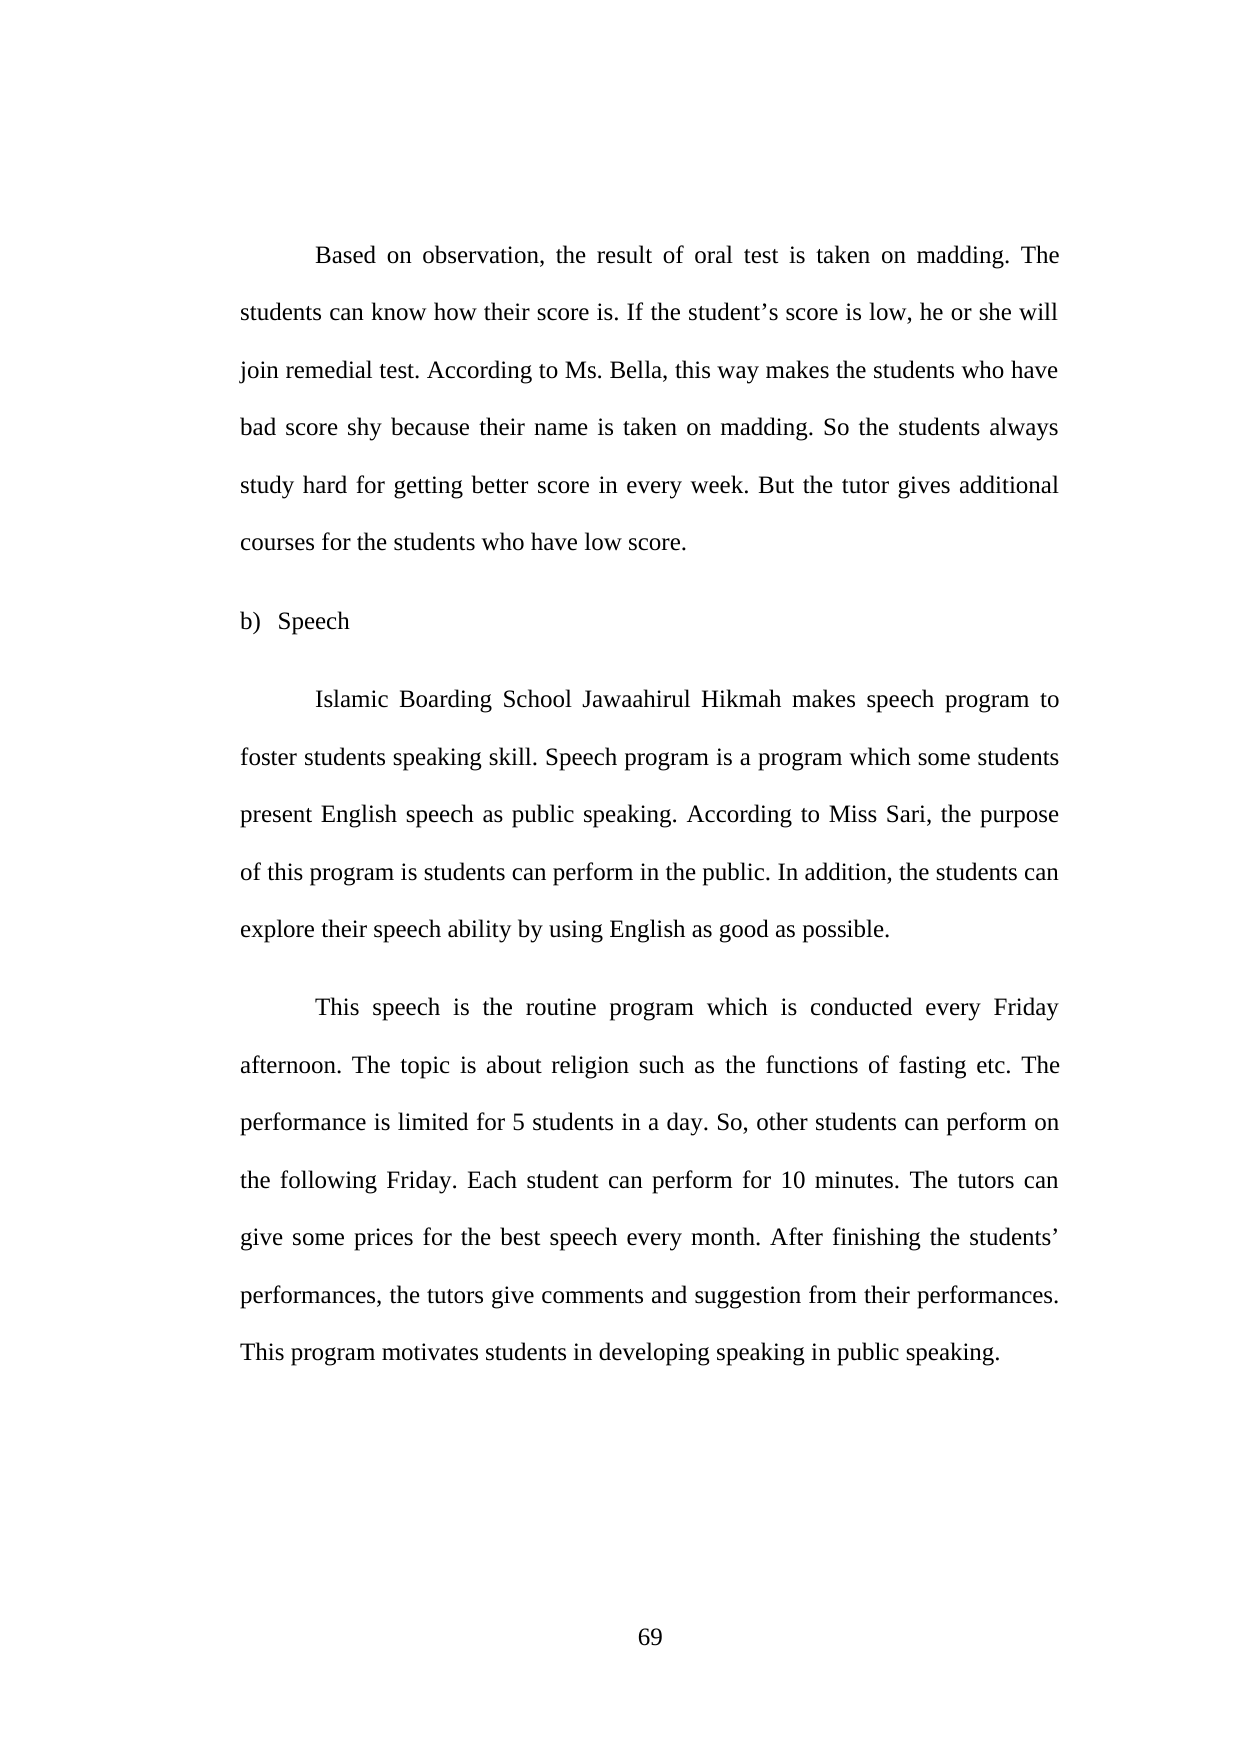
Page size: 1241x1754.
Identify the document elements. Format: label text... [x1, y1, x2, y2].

text Based on observation, the result of oral test is taken on madding. The students can know how their score is. If the student’s score is low, he or she will join remedial test. According to Ms. Bella, this way makes the students who have bad score shy because their name is taken on madding. So the students always study hard for getting better score in every week. But the tutor gives additional courses for the students who have low score. [240, 240, 1060, 556]
text This speech is the routine program which is conducted every Friday afternoon. The topic is about religion such as the functions of fasting etc. The performance is limited for 5 students in a day. So, other students can perform on the following Friday. Each student can perform for 10 minutes. The tutors can give some prices for the best speech every month. After finishing the students’ performances, the tutors give comments and suggestion from their performances. This program motivates students in developing speaking in public speaking. [240, 992, 1060, 1366]
text Islamic Boarding School Jawaahirul Hikmah makes speech program to foster students speaking skill. Speech program is a program which some students present English speech as public speaking. According to Miss Sari, the purpose of this program is students can perform in the public. In addition, the students can explore their speech ability by using English as good as possible. [240, 684, 1060, 943]
list Speech [240, 606, 1060, 634]
